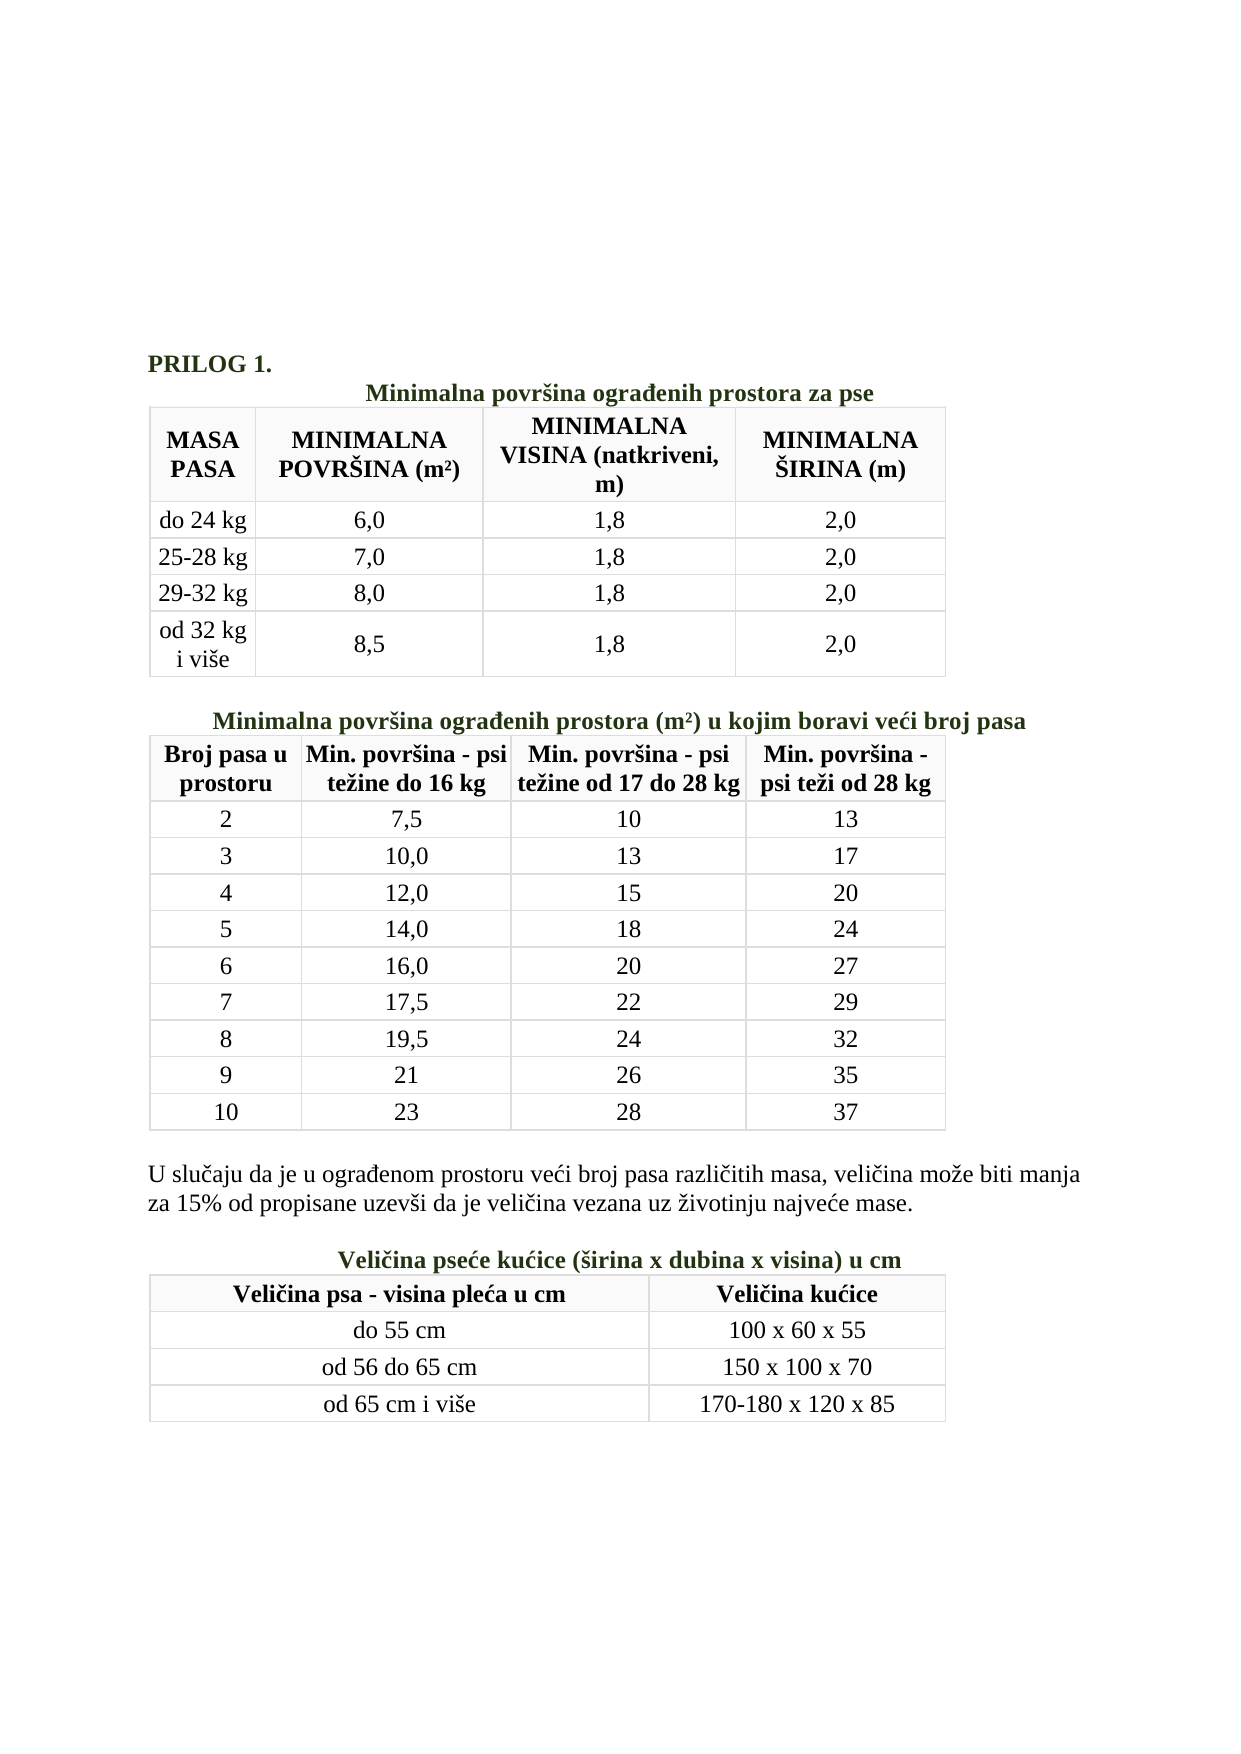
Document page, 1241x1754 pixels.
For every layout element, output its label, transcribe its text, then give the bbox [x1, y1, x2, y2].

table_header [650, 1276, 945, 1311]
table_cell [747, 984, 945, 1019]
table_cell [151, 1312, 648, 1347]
text U slučaju da je u ograđenom prostoru veći broj pasa različitih masa, veličina može biti manja za 15% od propisane uzevši da je veličina vezana uz životinju najveće mase. [148, 1159, 1092, 1217]
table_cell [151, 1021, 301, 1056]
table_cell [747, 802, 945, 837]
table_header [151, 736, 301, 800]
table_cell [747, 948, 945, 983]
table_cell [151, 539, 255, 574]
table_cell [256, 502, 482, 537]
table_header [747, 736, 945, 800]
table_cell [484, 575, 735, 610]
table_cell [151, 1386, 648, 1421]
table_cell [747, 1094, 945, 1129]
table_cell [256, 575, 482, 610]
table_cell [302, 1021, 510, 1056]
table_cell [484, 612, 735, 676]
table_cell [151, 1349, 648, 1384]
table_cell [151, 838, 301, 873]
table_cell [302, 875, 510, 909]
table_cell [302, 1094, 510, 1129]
text PRILOG 1. [148, 349, 1092, 378]
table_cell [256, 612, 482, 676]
text Veličina pseće kućice (širina x dubina x visina) u cm [148, 1246, 1092, 1274]
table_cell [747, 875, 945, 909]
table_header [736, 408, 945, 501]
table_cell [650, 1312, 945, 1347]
text Minimalna površina ograđenih prostora za pse [148, 378, 1092, 406]
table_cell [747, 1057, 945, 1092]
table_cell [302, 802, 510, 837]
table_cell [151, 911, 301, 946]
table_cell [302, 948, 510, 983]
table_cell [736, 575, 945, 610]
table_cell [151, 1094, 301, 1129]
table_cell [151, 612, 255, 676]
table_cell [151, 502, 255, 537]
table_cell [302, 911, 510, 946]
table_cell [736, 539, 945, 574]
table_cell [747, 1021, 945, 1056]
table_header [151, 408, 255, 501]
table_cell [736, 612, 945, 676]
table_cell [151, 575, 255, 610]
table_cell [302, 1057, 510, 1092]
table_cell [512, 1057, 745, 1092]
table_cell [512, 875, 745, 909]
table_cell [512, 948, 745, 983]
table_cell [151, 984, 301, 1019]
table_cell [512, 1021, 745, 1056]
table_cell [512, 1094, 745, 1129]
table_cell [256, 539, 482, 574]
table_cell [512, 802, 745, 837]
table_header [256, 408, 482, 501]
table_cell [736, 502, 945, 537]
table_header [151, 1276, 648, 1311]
text Minimalna površina ograđenih prostora (m²) u kojim boravi veći broj pasa [148, 706, 1092, 734]
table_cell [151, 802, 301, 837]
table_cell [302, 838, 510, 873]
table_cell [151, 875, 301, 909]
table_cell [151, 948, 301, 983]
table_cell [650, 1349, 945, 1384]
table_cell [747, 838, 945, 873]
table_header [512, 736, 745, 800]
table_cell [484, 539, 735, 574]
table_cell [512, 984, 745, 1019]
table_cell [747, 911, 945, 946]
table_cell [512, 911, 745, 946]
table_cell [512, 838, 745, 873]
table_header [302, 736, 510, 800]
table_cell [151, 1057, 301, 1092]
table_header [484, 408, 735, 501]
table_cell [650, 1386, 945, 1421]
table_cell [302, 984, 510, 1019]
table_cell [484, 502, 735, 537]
